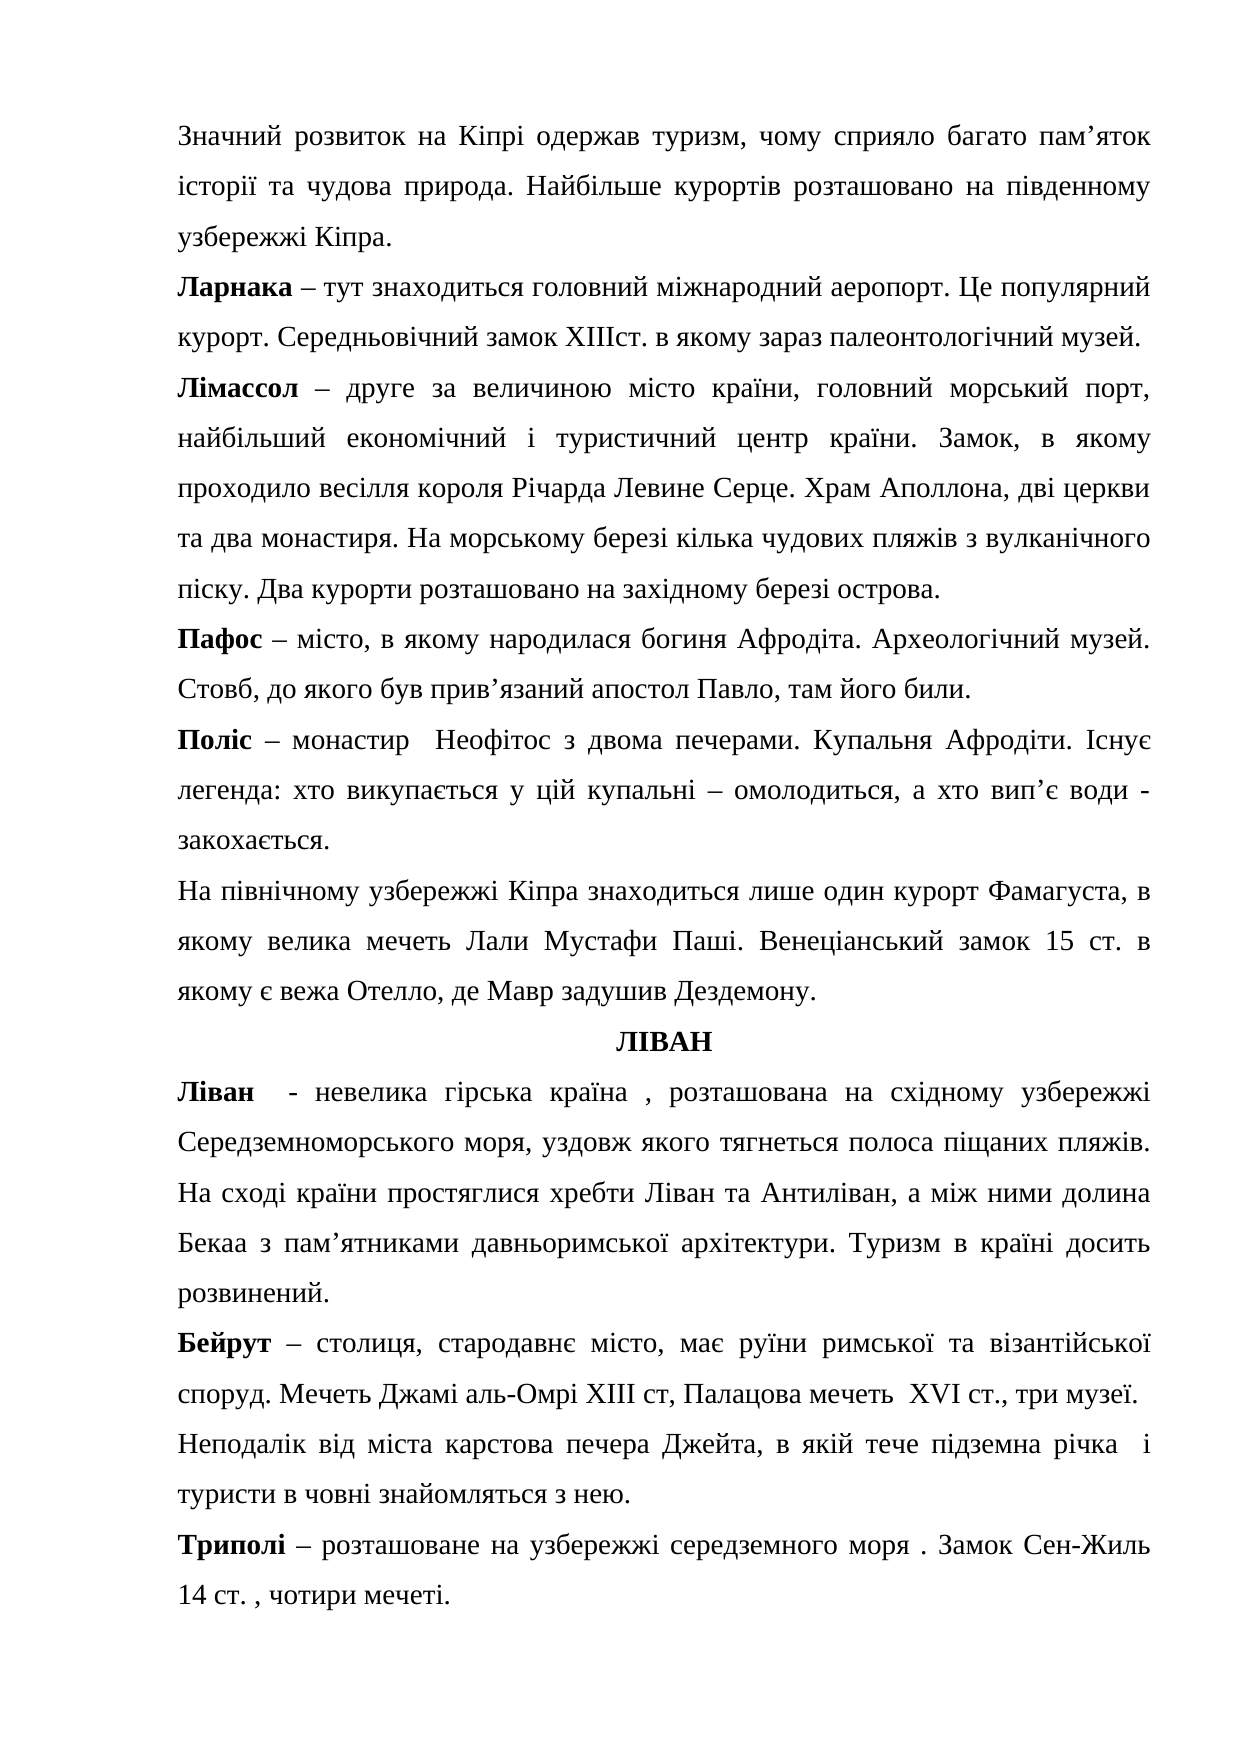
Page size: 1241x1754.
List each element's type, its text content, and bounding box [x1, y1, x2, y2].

text Лімассол – друге за величиною місто країни, головний морський порт, найбільший економічний і туристичний центр країни. Замок, в якому проходило весілля короля Річарда Левине Серце. Храм Аполлона, дві церкви та два монастиря. На морському березі кілька чудових пляжів з вулканічного піску. Два курорти розташовано на західному березі острова. [177, 370, 1152, 604]
text Ларнака – тут знаходиться головний міжнародний аеропорт. Це популярний курорт. Середньовічний замок ХІІIст. в якому зараз палеонтологічний музей. [177, 269, 1152, 353]
text Ліван - невелика гірська країна , розташована на східному узбережжі Середземноморського моря, уздовж якого тягнеться полоса піщаних пляжів. На сході країни простяглися хребти Ліван та Антиліван, а між ними долина Бекаа з пам’ятниками давньоримської архітектури. Туризм в країні досить розвинений. [177, 1074, 1152, 1309]
text ЛІВАН [177, 1024, 1152, 1057]
text Пафос – місто, в якому народилася богиня Афродіта. Археологічний музей. Стовб, до якого був прив’язаний апостол Павло, там його били. [177, 621, 1152, 705]
text На північному узбережжі Кіпра знаходиться лише один курорт Фамагуста, в якому велика мечеть Лали Мустафи Паші. Венеціанський замок 15 ст. в якому є вежа Отелло, де Мавр задушив Дездемону. [177, 873, 1152, 1007]
text Поліс – монастир Неофітос з двома печерами. Купальня Афродіти. Існує легенда: хто викупається у цій купальні – омолодиться, а хто вип’є води - закохається. [177, 722, 1152, 856]
text Бейрут – столиця, стародавнє місто, має руїни римської та візантійської споруд. Мечеть Джамі аль-Омрі ХІІІ ст, Палацова мечеть XVI ст., три музеї. [177, 1326, 1152, 1409]
text Триполі – розташоване на узбережжі середземного моря . Замок Сен-Жиль 14 ст. , чотири мечеті. [177, 1527, 1152, 1611]
text Неподалік від міста карстова печера Джейта, в якій тече підземна річка і туристи в човні знайомляться з нею. [177, 1426, 1152, 1510]
text Значний розвиток на Кіпрі одержав туризм, чому сприяло багато пам’яток історії та чудова природа. Найбільше курортів розташовано на південному узбережжі Кіпра. [177, 118, 1152, 252]
